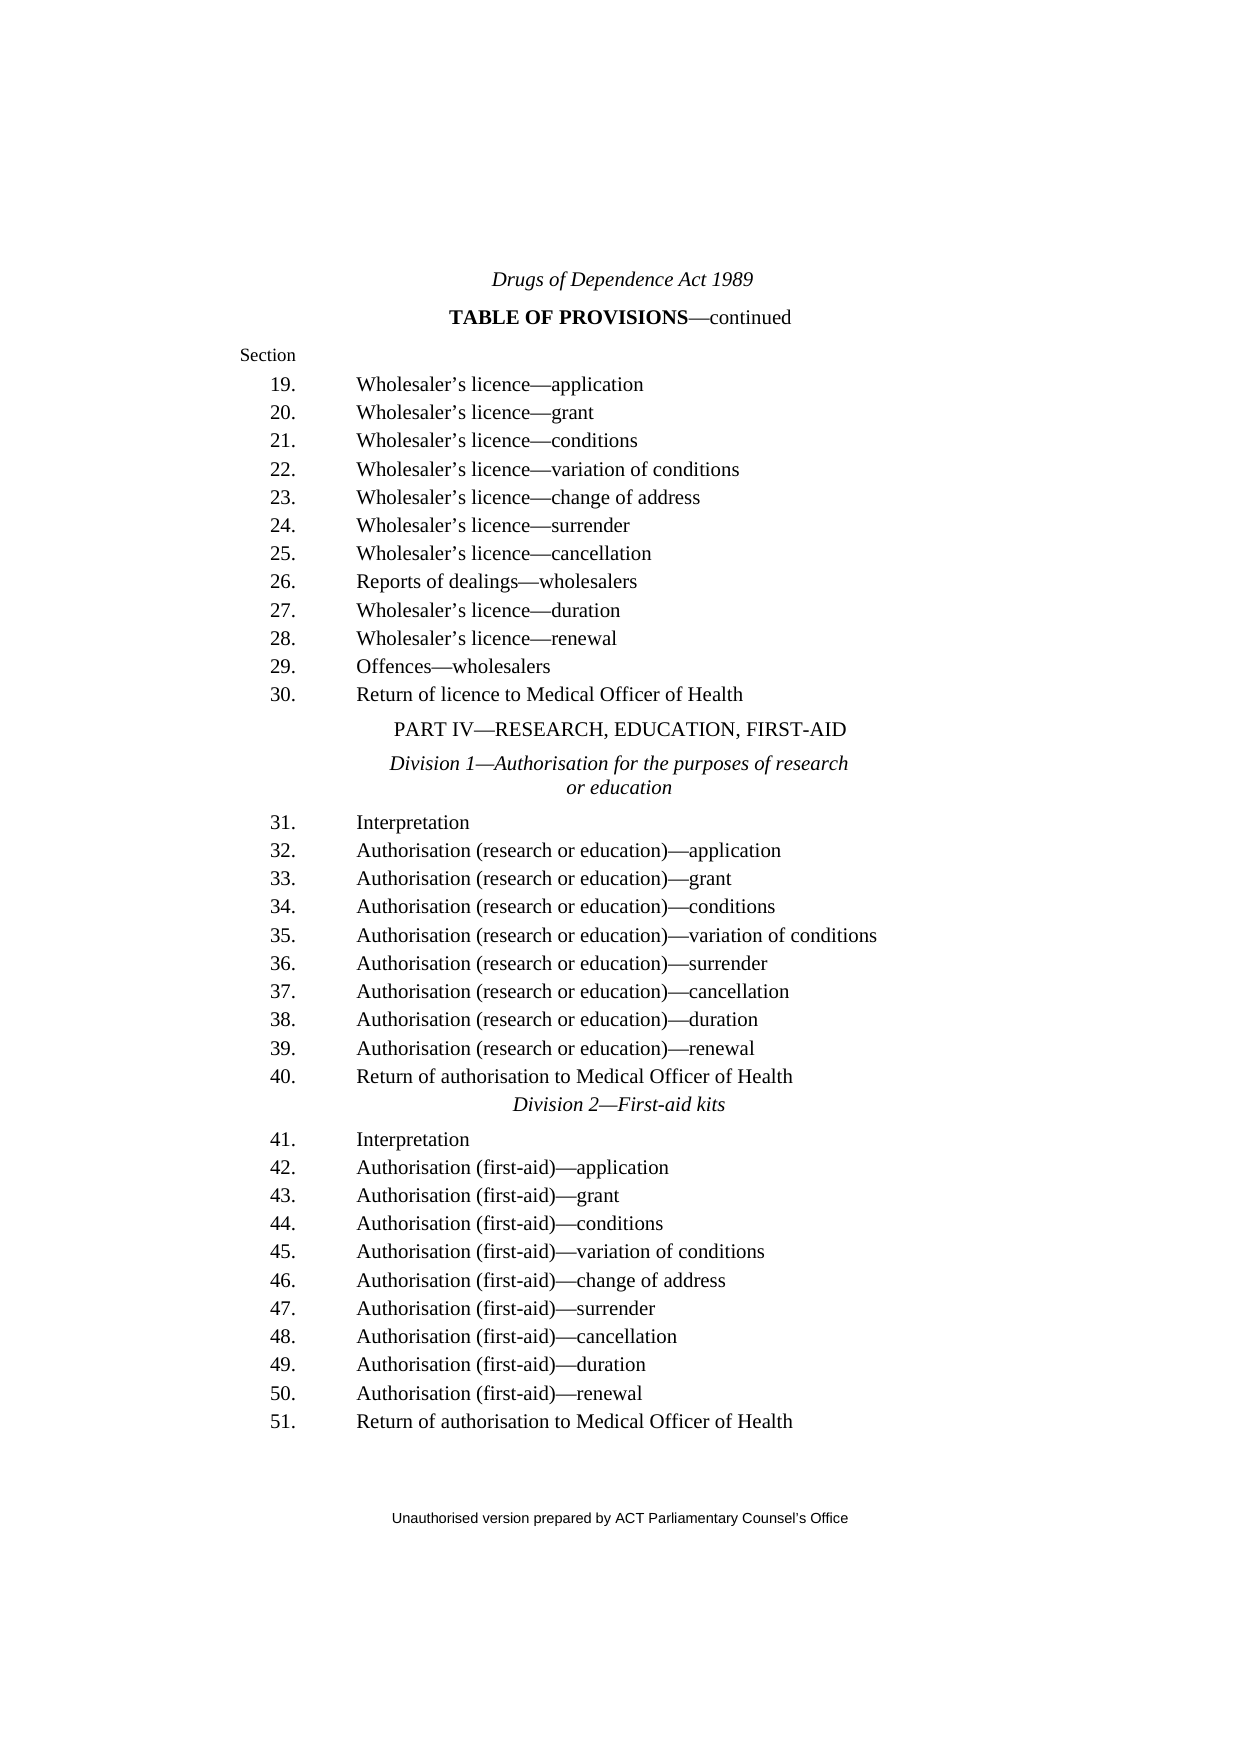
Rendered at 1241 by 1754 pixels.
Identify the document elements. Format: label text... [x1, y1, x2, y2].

text 39. Authorisation (research or education)—renewal [239, 1036, 1001, 1060]
text 23. Wholesaler’s licence—change of address [239, 485, 1001, 509]
text 32. Authorisation (research or education)—application [239, 838, 1001, 862]
text 28. Wholesaler’s licence—renewal [239, 626, 1001, 650]
text 19. Wholesaler’s licence—application [239, 372, 1001, 396]
text 29. Offences—wholesalers [239, 654, 1001, 678]
text 36. Authorisation (research or education)—surrender [239, 951, 1001, 975]
text 50. Authorisation (first-aid)—renewal [239, 1381, 1001, 1405]
text 48. Authorisation (first-aid)—cancellation [239, 1324, 1001, 1348]
text 34. Authorisation (research or education)—conditions [239, 894, 1001, 918]
text 40. Return of authorisation to Medical Officer of Health [239, 1064, 1001, 1088]
text 33. Authorisation (research or education)—grant [239, 866, 1001, 890]
text 21. Wholesaler’s licence—conditions [239, 428, 1001, 452]
text Part IV—Research, Education, First-Aid [239, 717, 1001, 741]
text 43. Authorisation (first-aid)—grant [239, 1183, 1001, 1207]
text 25. Wholesaler’s licence—cancellation [239, 541, 1001, 565]
text 35. Authorisation (research or education)—variation of conditions [239, 923, 1001, 947]
text 46. Authorisation (first-aid)—change of address [239, 1268, 1001, 1292]
text Division 1—Authorisation for the purposes of research or education [239, 751, 1001, 799]
text 42. Authorisation (first-aid)—application [239, 1155, 1001, 1179]
text 41. Interpretation [239, 1127, 1001, 1151]
text Division 2—First-aid kits [239, 1092, 1001, 1116]
text 20. Wholesaler’s licence—grant [239, 400, 1001, 424]
text 26. Reports of dealings—wholesalers [239, 569, 1001, 593]
text 37. Authorisation (research or education)—cancellation [239, 979, 1001, 1003]
text 31. Interpretation [239, 810, 1001, 834]
text 24. Wholesaler’s licence—surrender [239, 513, 1001, 537]
text 27. Wholesaler’s licence—duration [239, 598, 1001, 622]
text 47. Authorisation (first-aid)—surrender [239, 1296, 1001, 1320]
text 51. Return of authorisation to Medical Officer of Health [239, 1409, 1001, 1433]
text 44. Authorisation (first-aid)—conditions [239, 1211, 1001, 1235]
text 22. Wholesaler’s licence—variation of conditions [239, 456, 1001, 481]
text 49. Authorisation (first-aid)—duration [239, 1352, 1001, 1376]
text 45. Authorisation (first-aid)—variation of conditions [239, 1239, 1001, 1263]
text 38. Authorisation (research or education)—duration [239, 1007, 1001, 1031]
text 30. Return of licence to Medical Officer of Health [239, 682, 1001, 706]
